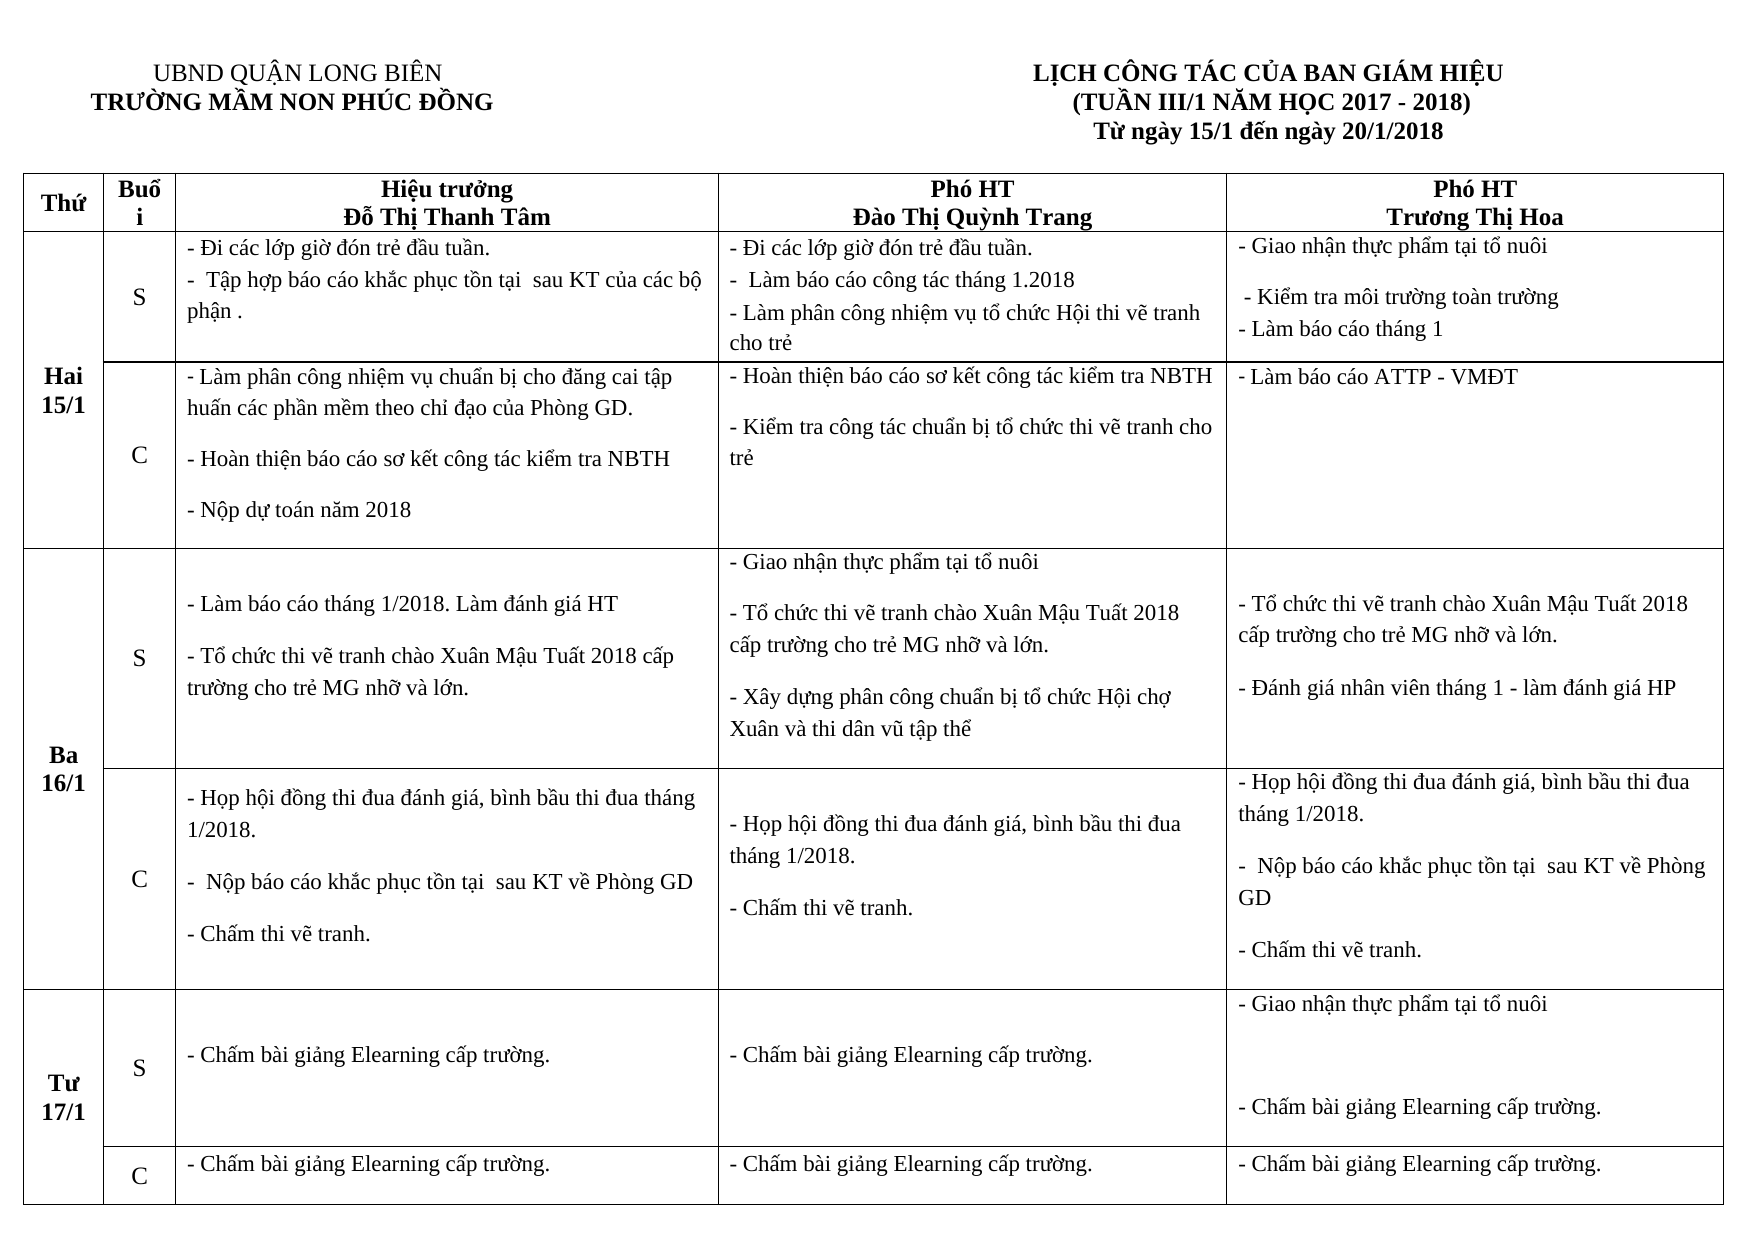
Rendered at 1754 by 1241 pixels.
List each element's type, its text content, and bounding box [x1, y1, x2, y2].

table_cell - Giao nhận thực phẩm tại tổ nuôi - Tổ chức thi vẽ tranh chào Xuân Mậu Tuất 2018 cấp trường cho trẻ MG nhỡ và lớn. - Xây dựng phân công chuẩn bị tổ chức Hội chợ Xuân và thi dân vũ tập thể [719, 549, 1226, 767]
table_cell - Làm báo cáo tháng 1/2018. Làm đánh giá HT - Tổ chức thi vẽ tranh chào Xuân Mậu Tuất 2018 cấp trường cho trẻ MG nhỡ và lớn. [176, 549, 718, 767]
table_cell - Chấm bài giảng Elearning cấp trường. [719, 990, 1226, 1146]
table_cell S [104, 232, 175, 361]
table_cell - Làm phân công nhiệm vụ chuẩn bị cho đăng cai tập huấn các phần mềm theo chỉ đạo của Phòng GD. - Hoàn thiện báo cáo sơ kết công tác kiểm tra NBTH - Nộp dự toán năm 2018 [176, 363, 718, 547]
table_cell - Tổ chức thi vẽ tranh chào Xuân Mậu Tuất 2018 cấp trường cho trẻ MG nhỡ và lớn. - Đánh giá nhân viên tháng 1 - làm đánh giá HP [1227, 549, 1723, 767]
table_cell - Họp hội đồng thi đua đánh giá, bình bầu thi đua tháng 1/2018. - Nộp báo cáo khắc phục tồn tại sau KT về Phòng GD - Chấm thi vẽ tranh. [1227, 769, 1723, 989]
table_cell - Chấm bài giảng Elearning cấp trường. [176, 1147, 718, 1204]
table_cell S [104, 990, 175, 1146]
table_header UBND QUẬN LONG BIÊN TRƯỜNG MẦM NON PHÚC ĐỒNG [0, 58, 750, 173]
table_cell - Giao nhận thực phẩm tại tổ nuôi - Kiểm tra môi trường toàn trường - Làm báo cáo tháng 1 [1227, 232, 1723, 361]
table_cell - Giao nhận thực phẩm tại tổ nuôi - Chấm bài giảng Elearning cấp trường. [1227, 990, 1723, 1146]
table_cell C [104, 363, 175, 547]
table_cell C [104, 769, 175, 989]
table_cell Ba 16/1 [24, 549, 103, 989]
table_header LỊCH CÔNG TÁC CỦA BAN GIÁM HIỆU (TUẦN III/1 NĂM HỌC 2017 - 2018) Từ ngày 15/1 đến ngày 20/1/2018 [750, 58, 1754, 173]
table_cell C [104, 1147, 175, 1204]
table_cell Buổi [104, 174, 175, 231]
table_cell - Làm báo cáo ATTP - VMĐT [1227, 363, 1723, 547]
table_cell - Đi các lớp giờ đón trẻ đầu tuần. - Làm báo cáo công tác tháng 1.2018 - Làm phân công nhiệm vụ tổ chức Hội thi vẽ tranh cho trẻ [719, 232, 1226, 361]
table_cell Hiệu trưởng Đỗ Thị Thanh Tâm [176, 174, 718, 231]
table_cell - Hoàn thiện báo cáo sơ kết công tác kiểm tra NBTH - Kiểm tra công tác chuẩn bị tổ chức thi vẽ tranh cho trẻ [719, 363, 1226, 547]
table_cell - Chấm bài giảng Elearning cấp trường. [1227, 1147, 1723, 1204]
table_cell - Họp hội đồng thi đua đánh giá, bình bầu thi đua tháng 1/2018. - Nộp báo cáo khắc phục tồn tại sau KT về Phòng GD - Chấm thi vẽ tranh. [176, 769, 718, 989]
table_cell Thứ [24, 174, 103, 231]
table_cell Tư 17/1 [24, 990, 103, 1204]
table_cell S [104, 549, 175, 767]
table_cell Hai 15/1 [24, 232, 103, 547]
table_cell Phó HT Trương Thị Hoa [1227, 174, 1723, 231]
table_cell - Họp hội đồng thi đua đánh giá, bình bầu thi đua tháng 1/2018. - Chấm thi vẽ tranh. [719, 769, 1226, 989]
table_cell - Đi các lớp giờ đón trẻ đầu tuần. - Tập hợp báo cáo khắc phục tồn tại sau KT của các bộ phận . [176, 232, 718, 361]
table_cell - Chấm bài giảng Elearning cấp trường. [719, 1147, 1226, 1204]
table_cell - Chấm bài giảng Elearning cấp trường. [176, 990, 718, 1146]
table_cell Phó HT Đào Thị Quỳnh Trang [719, 174, 1226, 231]
